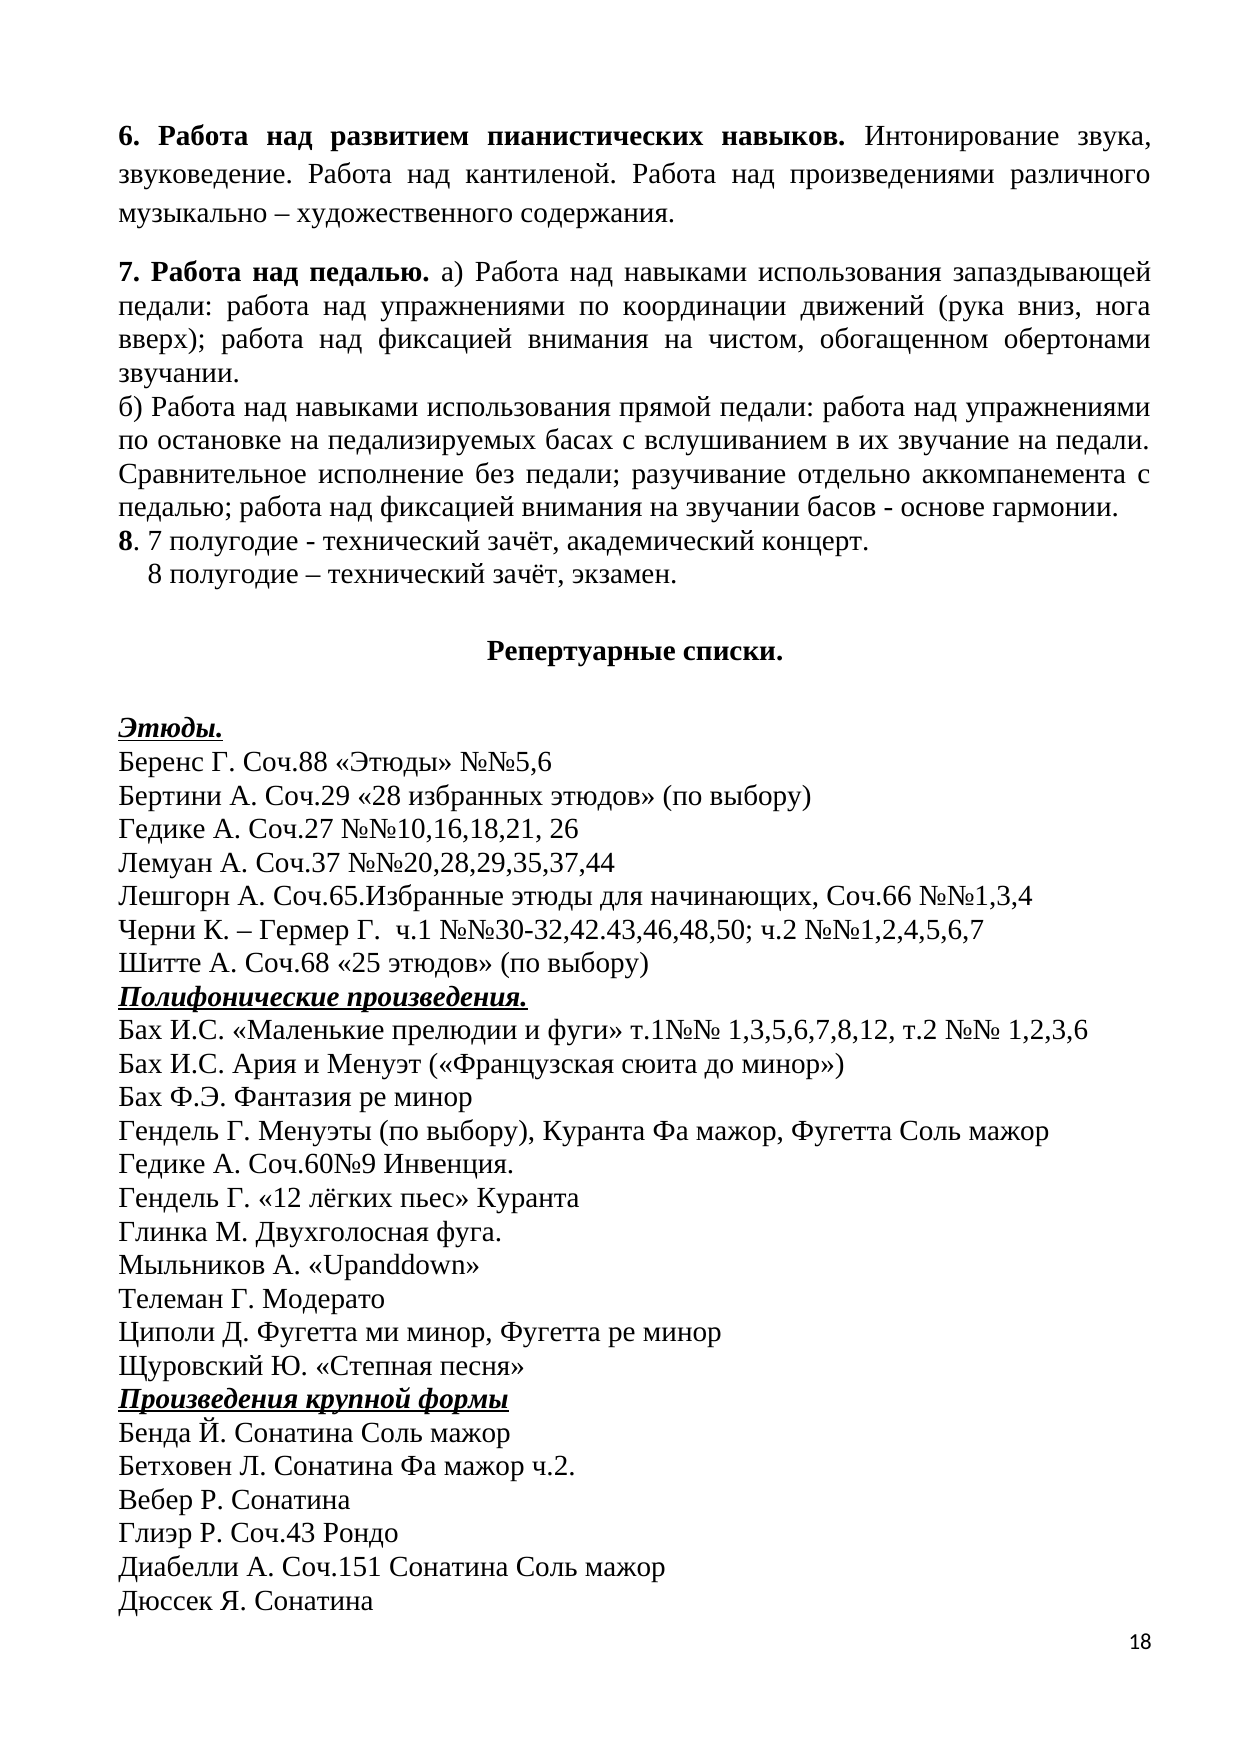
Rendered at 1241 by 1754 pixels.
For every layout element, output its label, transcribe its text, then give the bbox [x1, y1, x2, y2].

text Телеман Г. Модерато [118, 1281, 1152, 1314]
text Лемуан А. Соч.37 №№20,28,29,35,37,44 [118, 845, 1152, 878]
text Диабелли А. Соч.151 Сонатина Соль мажор [118, 1549, 1152, 1583]
text Гедике А. Соч.27 №№10,16,18,21, 26 [118, 811, 1152, 845]
text Циполи Д. Фугетта ми минор, Фугетта ре минор [118, 1314, 1152, 1348]
text Гендель Г. Менуэты (по выбору), Куранта Фа мажор, Фугетта Соль мажор [118, 1113, 1152, 1147]
text Произведения крупной формы [118, 1381, 1152, 1415]
text Бах И.С. Ария и Менуэт («Французская сюита до минор») [118, 1046, 1152, 1079]
text Беренс Г. Соч.88 «Этюды» №№5,6 [118, 744, 1152, 778]
text Бенда Й. Сонатина Соль мажор [118, 1415, 1152, 1448]
text 8 полугодие – технический зачёт, экзамен. [118, 556, 1152, 590]
text Бетховен Л. Сонатина Фа мажор ч.2. [118, 1448, 1152, 1482]
text Глиэр Р. Соч.43 Рондо [118, 1516, 1152, 1549]
text 7. Работа над педалью. а) Работа над навыками использования запаздывающей педали: работа над упражнениями по координации движений (рука вниз, нога вверх); работа над фиксацией внимания на чистом, обогащенном обертонами звучании. [118, 254, 1152, 389]
text Лешгорн А. Соч.65.Избранные этюды для начинающих, Соч.66 №№1,3,4 [118, 878, 1152, 912]
text Щуровский Ю. «Степная песня» [118, 1348, 1152, 1381]
text Глинка М. Двухголосная фуга. [118, 1214, 1152, 1247]
text Бертини А. Соч.29 «28 избранных этюдов» (по выбору) [118, 778, 1152, 811]
text Мыльников А. «Upanddown» [118, 1247, 1152, 1281]
text Черни К. – Гермер Г. ч.1 №№30-32,42.43,46,48,50; ч.2 №№1,2,4,5,6,7 [118, 912, 1152, 945]
text Вебер Р. Сонатина [118, 1482, 1152, 1516]
text 8. 7 полугодие - технический зачёт, академический концерт. [118, 523, 1152, 556]
text Бах И.С. «Маленькие прелюдии и фуги» т.1№№ 1,3,5,6,7,8,12, т.2 №№ 1,2,3,6 [118, 1012, 1152, 1046]
text Репертуарные списки. [118, 633, 1152, 667]
text Дюссек Я. Сонатина [118, 1583, 1152, 1616]
text Этюды. [118, 711, 1152, 744]
text Шитте А. Соч.68 «25 этюдов» (по выбору) [118, 945, 1152, 979]
text Полифонические произведения. [118, 979, 1152, 1012]
text Гедике А. Соч.60№9 Инвенция. [118, 1147, 1152, 1180]
text Бах Ф.Э. Фантазия ре минор [118, 1079, 1152, 1113]
text Гендель Г. «12 лёгких пьес» Куранта [118, 1180, 1152, 1214]
text б) Работа над навыками использования прямой педали: работа над упражнениями по остановке на педализируемых басах с вслушиванием в их звучание на педали. Сравнительное исполнение без педали; разучивание отдельно аккомпанемента с педалью; работа над фиксацией внимания на звучании басов - основе гармонии. [118, 389, 1152, 523]
text 6. Работа над развитием пианистических навыков. Интонирование звука, звуковедение. Работа над кантиленой. Работа над произведениями различного музыкально – художественного содержания. [118, 118, 1152, 229]
